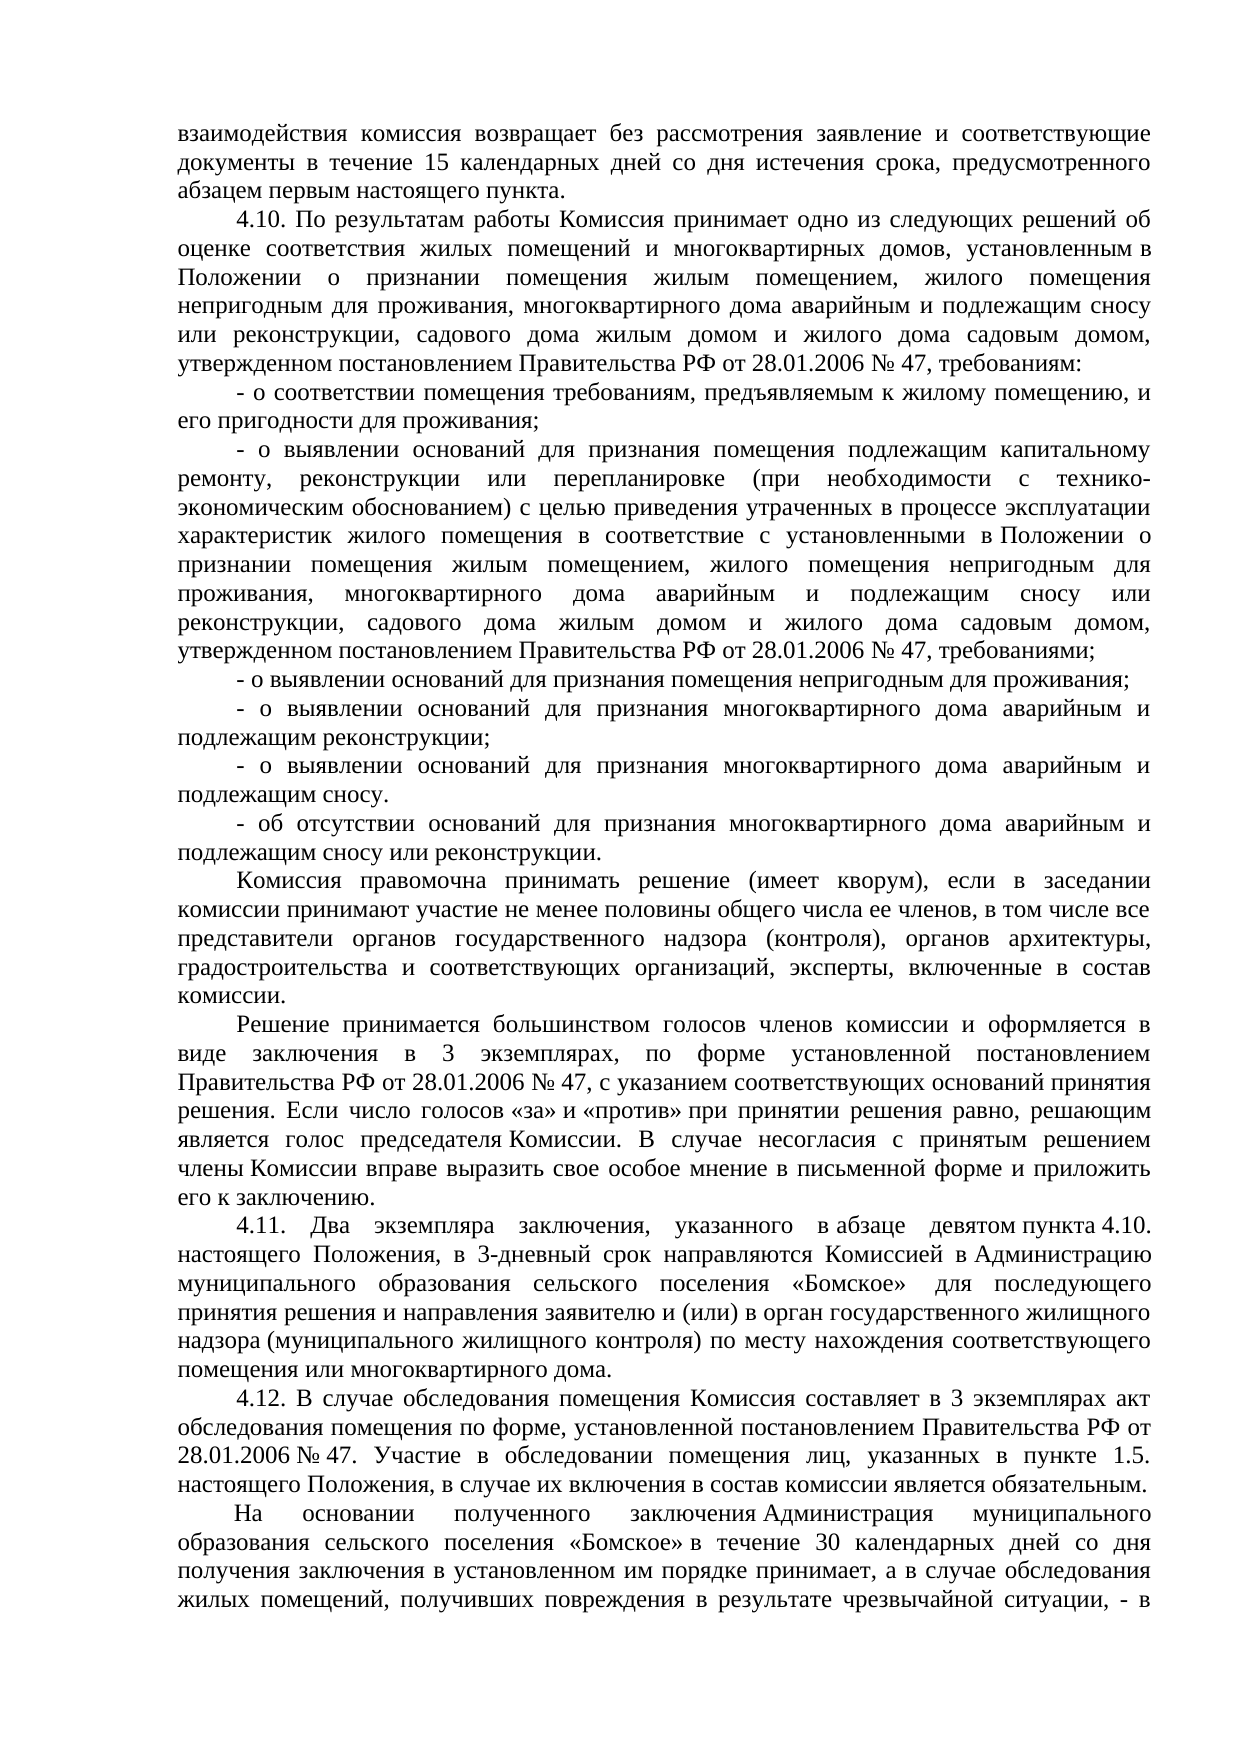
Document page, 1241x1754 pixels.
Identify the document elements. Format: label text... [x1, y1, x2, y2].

text - о выявлении оснований для признания многоквартирного дома аварийным и подлежащим сносу. [177, 751, 1152, 808]
text 4.11. Два экземпляра заключения, указанного в абзаце девятом пункта 4.10. настоящего Положения, в 3-дневный срок направляются Комиссией в Администрацию муниципального образования сельского поселения «Бомское» для последующего принятия решения и направления заявителю и (или) в орган государственного жилищного надзора (муниципального жилищного контроля) по месту нахождения соответствующего помещения или многоквартирного дома. [177, 1211, 1152, 1383]
text - о выявлении оснований для признания помещения подлежащим капитальному ремонту, реконструкции или перепланировке (при необходимости с технико-экономическим обоснованием) с целью приведения утраченных в процессе эксплуатации характеристик жилого помещения в соответствие с установленными в Положении о признании помещения жилым помещением, жилого помещения непригодным для проживания, многоквартирного дома аварийным и подлежащим сносу или реконструкции, садового дома жилым домом и жилого дома садовым домом, утвержденном постановлением Правительства РФ от 28.01.2006 № 47, требованиями; [177, 434, 1152, 664]
text - о выявлении оснований для признания помещения непригодным для проживания; [177, 664, 1152, 693]
text Комиссия правомочна принимать решение (имеет кворум), если в заседании комиссии принимают участие не менее половины общего числа ее членов, в том числе все представители органов государственного надзора (контроля), органов архитектуры, градостроительства и соответствующих организаций, эксперты, включенные в состав комиссии. [177, 866, 1152, 1009]
text - об отсутствии оснований для признания многоквартирного дома аварийным и подлежащим сносу или реконструкции. [177, 808, 1152, 866]
text - о выявлении оснований для признания многоквартирного дома аварийным и подлежащим реконструкции; [177, 693, 1152, 751]
text 4.10. По результатам работы Комиссия принимает одно из следующих решений об оценке соответствия жилых помещений и многоквартирных домов, установленным в Положении о признании помещения жилым помещением, жилого помещения непригодным для проживания, многоквартирного дома аварийным и подлежащим сносу или реконструкции, садового дома жилым домом и жилого дома садовым домом, утвержденном постановлением Правительства РФ от 28.01.2006 № 47, требованиям: [177, 204, 1152, 377]
text Решение принимается большинством голосов членов комиссии и оформляется в виде заключения в 3 экземплярах, по форме установленной постановлением Правительства РФ от 28.01.2006 № 47, с указанием соответствующих оснований принятия решения. Если число голосов «за» и «против» при принятии решения равно, решающим является голос председателя Комиссии. В случае несогласия с принятым решением члены Комиссии вправе выразить свое особое мнение в письменной форме и приложить его к заключению. [177, 1009, 1152, 1211]
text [177, 118, 1152, 204]
text - о соответствии помещения требованиям, предъявляемым к жилому помещению, и его пригодности для проживания; [177, 377, 1152, 434]
text 4.12. В случае обследования помещения Комиссия составляет в 3 экземплярах акт обследования помещения по форме, установленной постановлением Правительства РФ от 28.01.2006 № 47. Участие в обследовании помещения лиц, указанных в пункте 1.5. настоящего Положения, в случае их включения в состав комиссии является обязательным. [177, 1383, 1152, 1498]
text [177, 1498, 1152, 1613]
